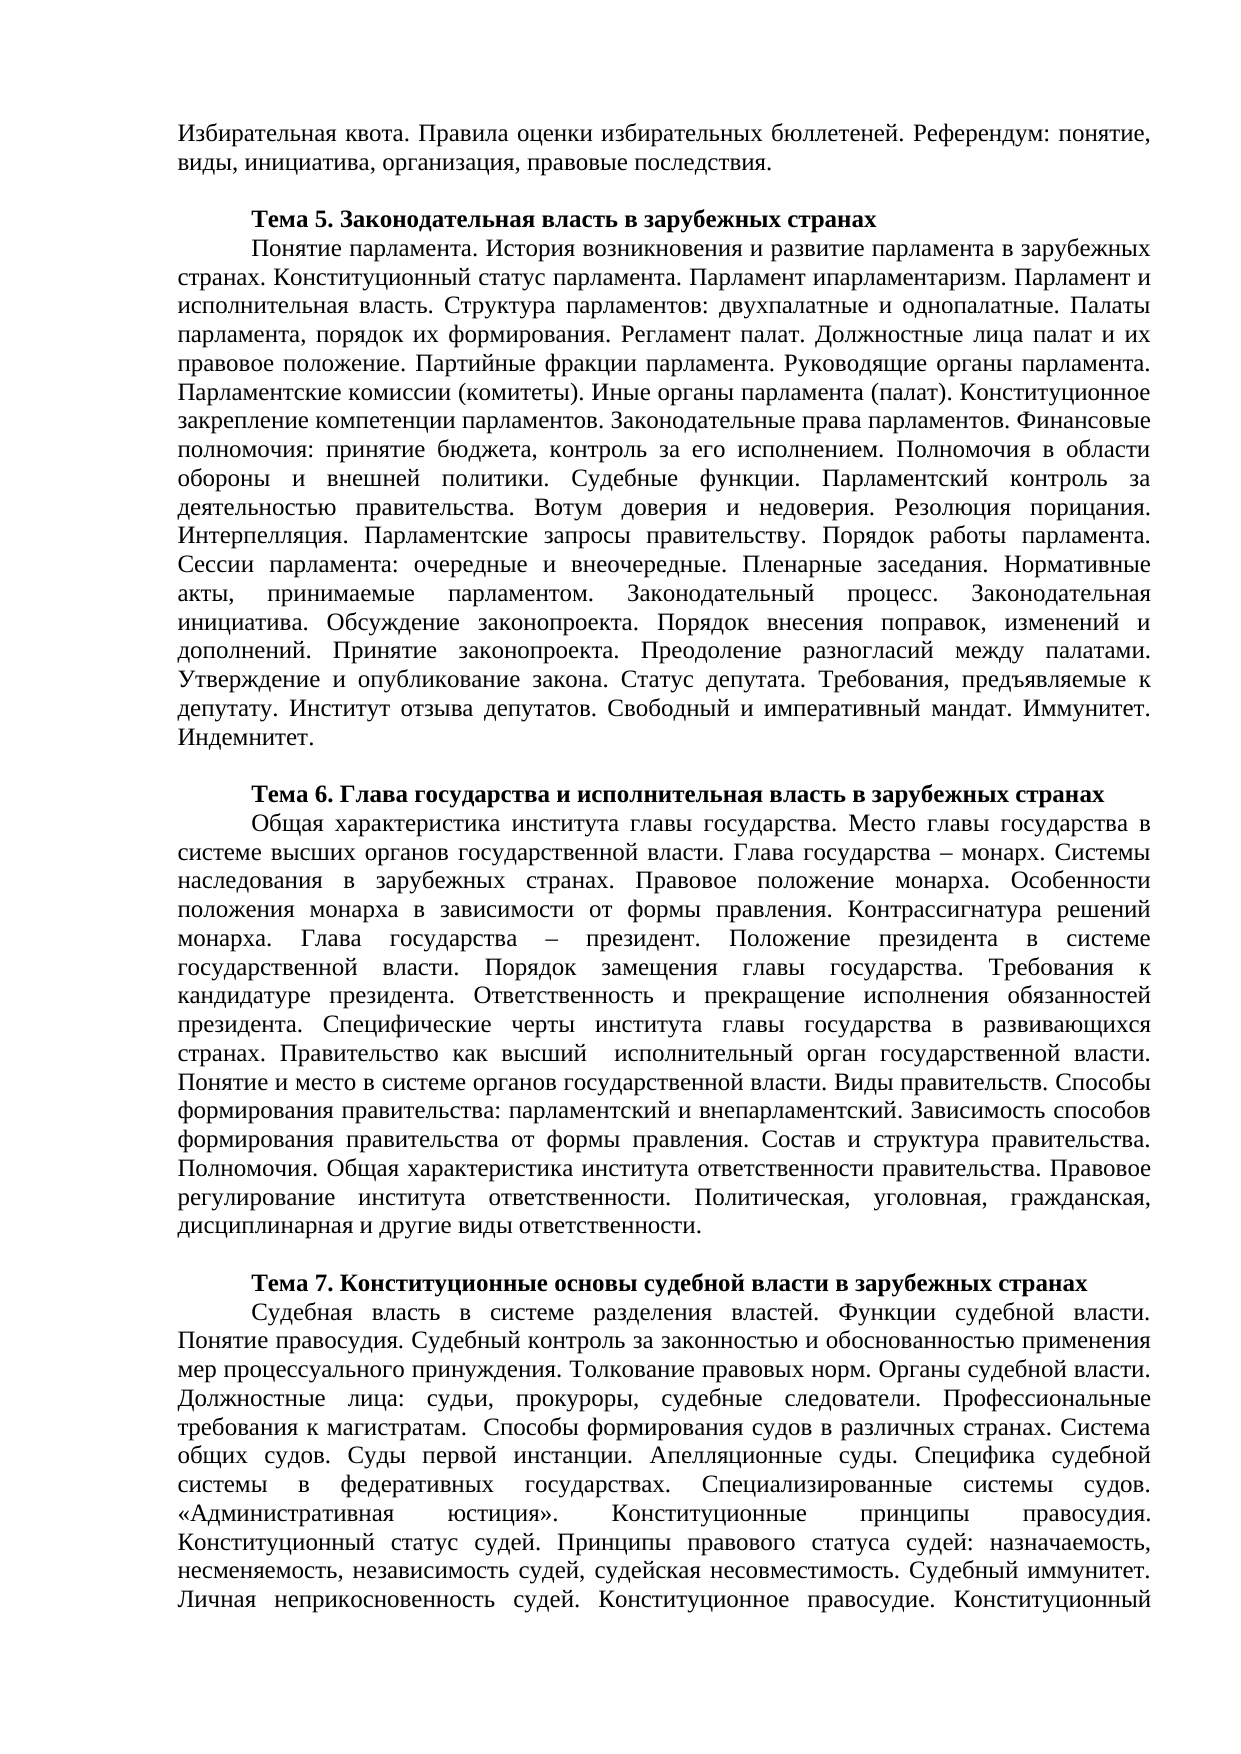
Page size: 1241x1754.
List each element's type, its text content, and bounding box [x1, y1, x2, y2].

text Понятие парламента. История возникновения и развитие парламента в зарубежных странах. Конституционный статус парламента. Парламент ипарламентаризм. Парламент и исполнительная власть. Структура парламентов: двухпалатные и однопалатные. Палаты парламента, порядок их формирования. Регламент палат. Должностные лица палат и их правовое положение. Партийные фракции парламента. Руководящие органы парламента. Парламентские комиссии (комитеты). Иные органы парламента (палат). Конституционное закрепление компетенции парламентов. Законодательные права парламентов. Финансовые полномочия: принятие бюджета, контроль за его исполнением. Полномочия в области обороны и внешней политики. Судебные функции. Парламентский контроль за деятельностью правительства. Вотум доверия и недоверия. Резолюция порицания. Интерпелляция. Парламентские запросы правительству. Порядок работы парламента. Сессии парламента: очередные и внеочередные. Пленарные заседания. Нормативные акты, принимаемые парламентом. Законодательный процесс. Законодательная инициатива. Обсуждение законопроекта. Порядок внесения поправок, изменений и дополнений. Принятие законопроекта. Преодоление разногласий между палатами. Утверждение и опубликование закона. Статус депутата. Требования, предъявляемые к депутату. Институт отзыва депутатов. Свободный и императивный мандат. Иммунитет. Индемнитет. [177, 233, 1152, 751]
text Тема 6. Глава государства и исполнительная власть в зарубежных странах [177, 779, 1152, 808]
text Тема 5. Законодательная власть в зарубежных странах [177, 204, 1152, 233]
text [177, 118, 1152, 176]
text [177, 1297, 1152, 1613]
text Тема 7. Конституционные основы судебной власти в зарубежных странах [177, 1268, 1152, 1297]
text Общая характеристика института главы государства. Место главы государства в системе высших органов государственной власти. Глава государства – монарх. Системы наследования в зарубежных странах. Правовое положение монарха. Особенности положения монарха в зависимости от формы правления. Контрассигнатура решений монарха. Глава государства – президент. Положение президента в системе государственной власти. Порядок замещения главы государства. Требования к кандидатуре президента. Ответственность и прекращение исполнения обязанностей президента. Специфические черты института главы государства в развивающихся странах. Правительство как высший исполнительный орган государственной власти. Понятие и место в системе органов государственной власти. Виды правительств. Способы формирования правительства: парламентский и внепарламентский. Зависимость способов формирования правительства от формы правления. Состав и структура правительства. Полномочия. Общая характеристика института ответственности правительства. Правовое регулирование института ответственности. Политическая, уголовная, гражданская, дисциплинарная и другие виды ответственности. [177, 808, 1152, 1239]
